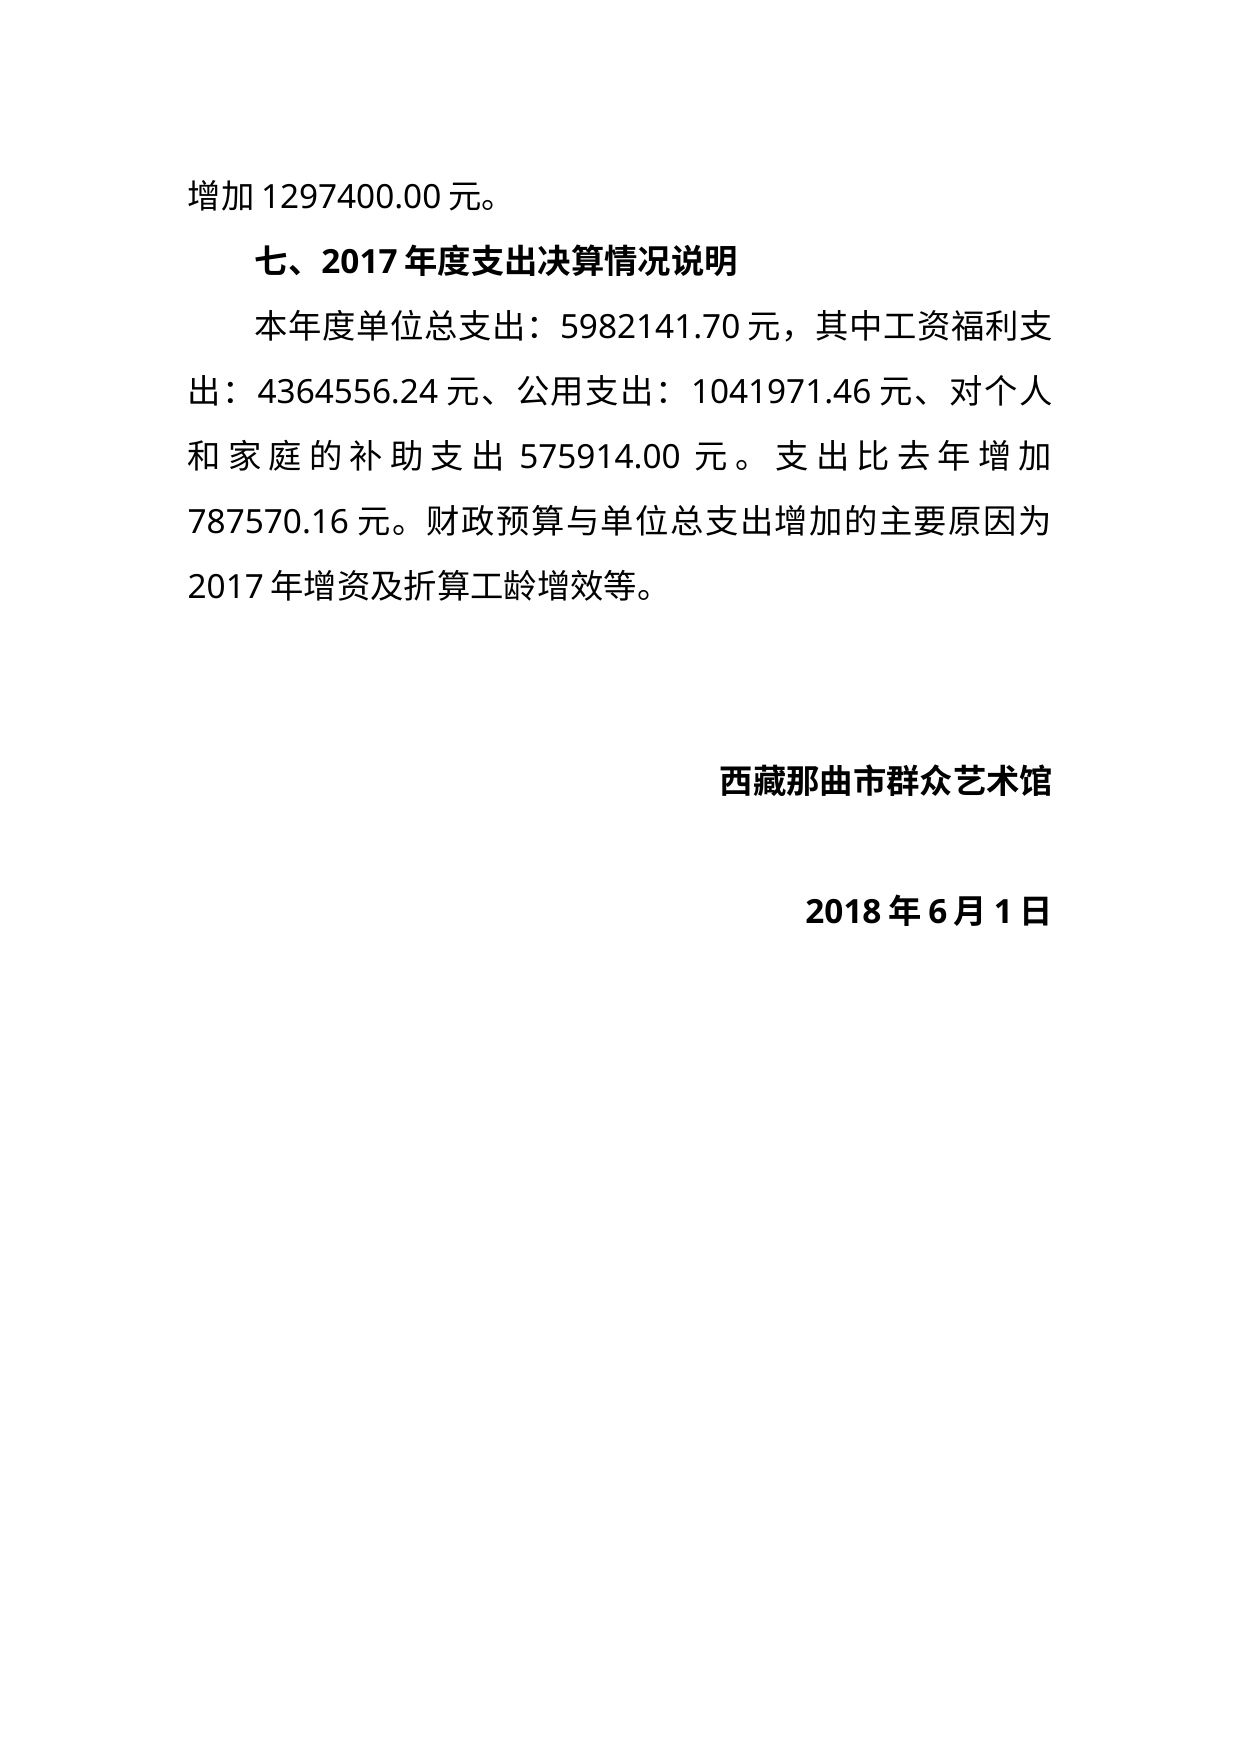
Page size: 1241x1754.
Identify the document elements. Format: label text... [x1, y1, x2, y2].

text 西藏那曲市群众艺术馆 [187, 747, 1053, 812]
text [187, 162, 1053, 227]
text 本年度单位总支出：5982141.70元，其中工资福利支出：4364556.24元、公用支出：1041971.46元、对个人和家庭的补助支出575914.00元。支出比去年增加787570.16元。财政预算与单位总支出增加的主要原因为2017年增资及折算工龄增效等。 [187, 292, 1053, 617]
text 七、2017年度支出决算情况说明 [187, 227, 1053, 292]
text 2018年6月1日 [187, 877, 1053, 942]
